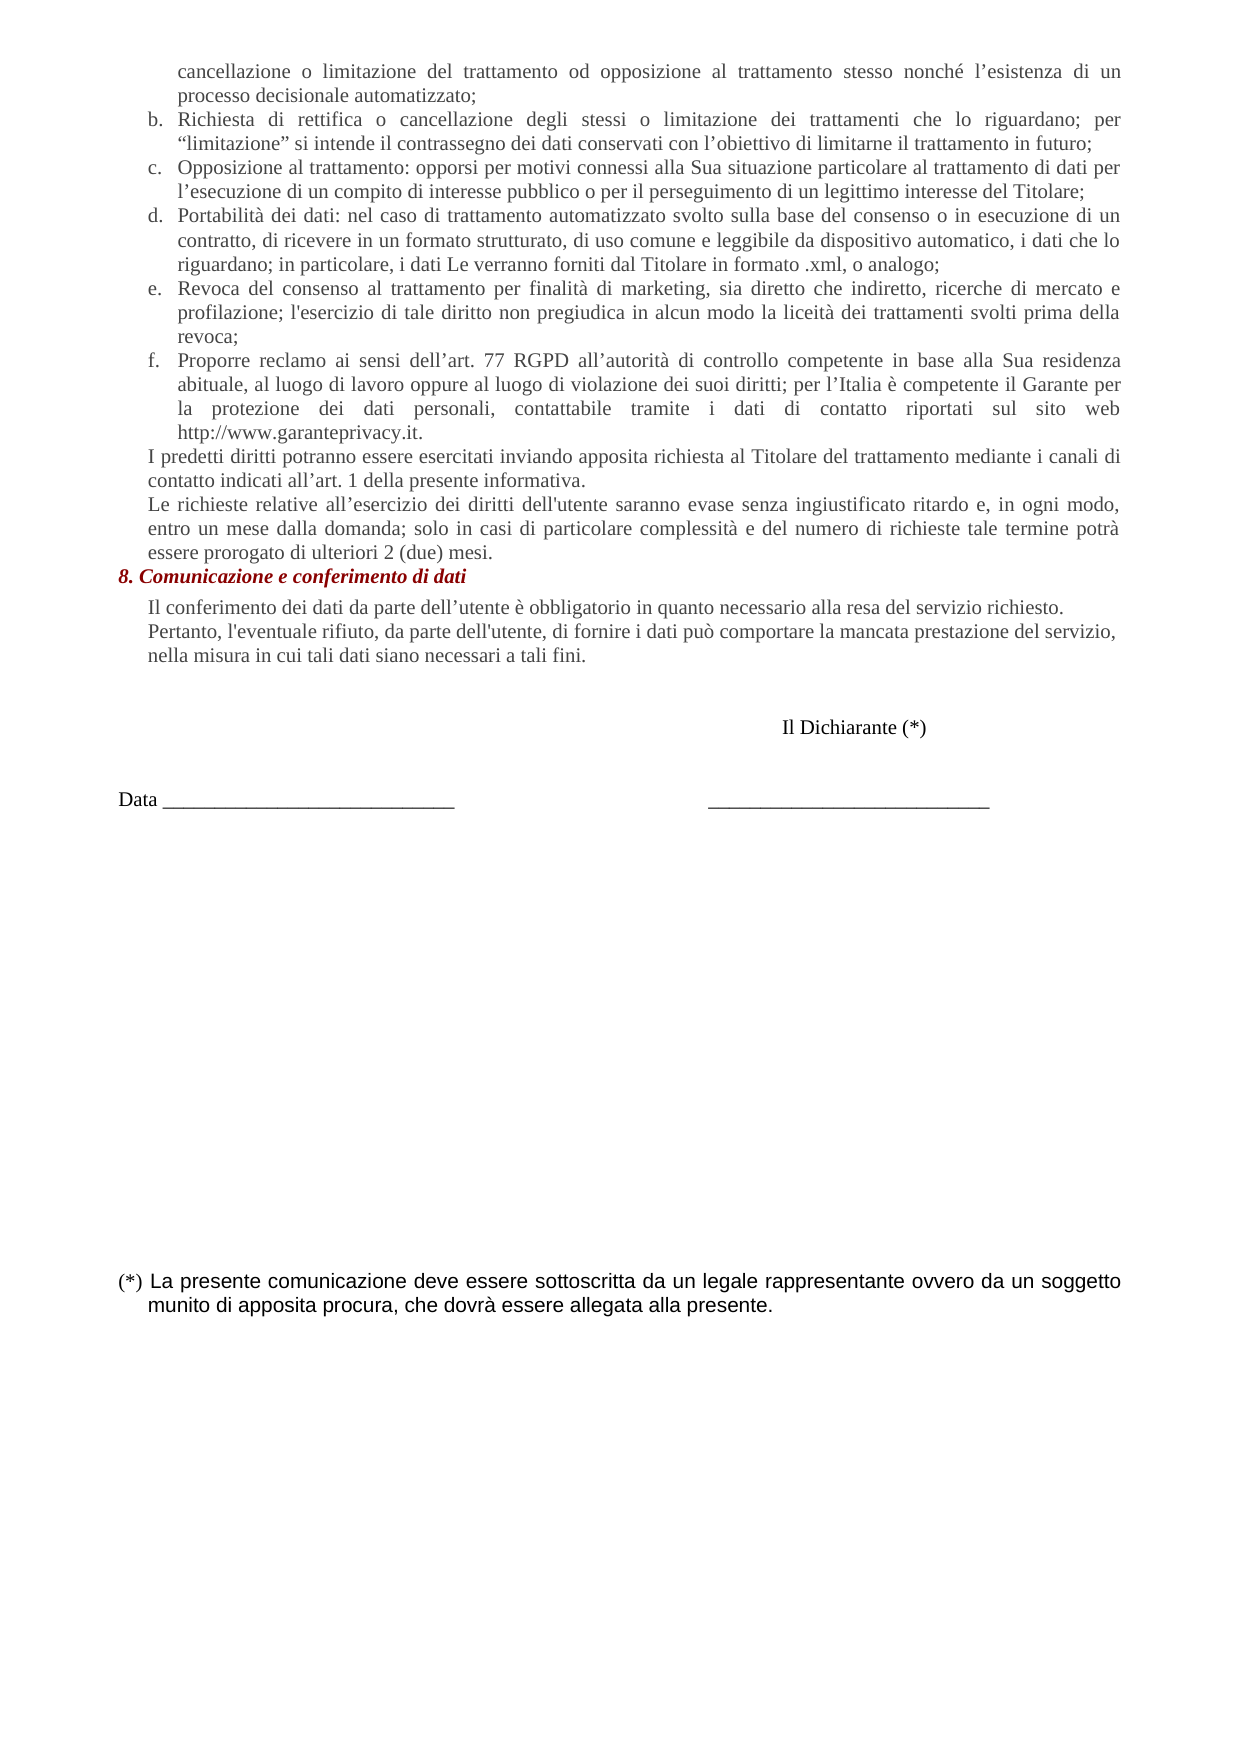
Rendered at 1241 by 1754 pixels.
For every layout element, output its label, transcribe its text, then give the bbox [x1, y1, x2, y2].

text Le richieste relative all’esercizio dei diritti dell'utente saranno evase senza ingiustificato ritardo e, in ogni modo, entro un mese dalla domanda; solo in casi di particolare complessità e del numero di richieste tale termine potrà essere prorogato di ulteriori 2 (due) mesi. [148, 492, 1122, 564]
list Proporre reclamo ai sensi dell’art. 77 RGPD all’autorità di controllo competente in base alla Sua residenza abituale, al luogo di lavoro oppure al luogo di violazione dei suoi diritti; per l’Italia è competente il Garante per la protezione dei dati personali, contattabile tramite i dati di contatto riportati sul sito web http://www.garanteprivacy.it. [148, 348, 1122, 444]
list Portabilità dei dati: nel caso di trattamento automatizzato svolto sulla base del consenso o in esecuzione di un contratto, di ricevere in un formato strutturato, di uso comune e leggibile da dispositivo automatico, i dati che lo riguardano; in particolare, i dati Le verranno forniti dal Titolare in formato .xml, o analogo; [148, 203, 1122, 276]
text I predetti diritti potranno essere esercitati inviando apposita richiesta al Titolare del trattamento mediante i canali di contatto indicati all’art. 1 della presente informativa. [148, 444, 1122, 492]
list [148, 59, 1122, 107]
text Il conferimento dei dati da parte dell’utente è obbligatorio in quanto necessario alla resa del servizio richiesto. Pertanto, l'eventuale rifiuto, da parte dell'utente, di fornire i dati può comportare la mancata prestazione del servizio, nella misura in cui tali dati siano necessari a tali fini. [148, 595, 1122, 667]
text (*) La presente comunicazione deve essere sottoscritta da un legale rappresentante ovvero da un soggetto munito di apposita procura, che dovrà essere allegata alla presente. [118, 1268, 1122, 1317]
text Data ____________________________ ___________________________ [118, 787, 1122, 811]
text Il Dichiarante (*) [782, 715, 1122, 739]
list Richiesta di rettifica o cancellazione degli stessi o limitazione dei trattamenti che lo riguardano; per “limitazione” si intende il contrassegno dei dati conservati con l’obiettivo di limitarne il trattamento in futuro; [148, 107, 1122, 155]
list Opposizione al trattamento: opporsi per motivi connessi alla Sua situazione particolare al trattamento di dati per l’esecuzione di un compito di interesse pubblico o per il perseguimento di un legittimo interesse del Titolare; [148, 155, 1122, 203]
subtitle 8. Comunicazione e conferimento di dati [118, 564, 1122, 588]
list Revoca del consenso al trattamento per finalità di marketing, sia diretto che indiretto, ricerche di mercato e profilazione; l'esercizio di tale diritto non pregiudica in alcun modo la liceità dei trattamenti svolti prima della revoca; [148, 276, 1122, 348]
